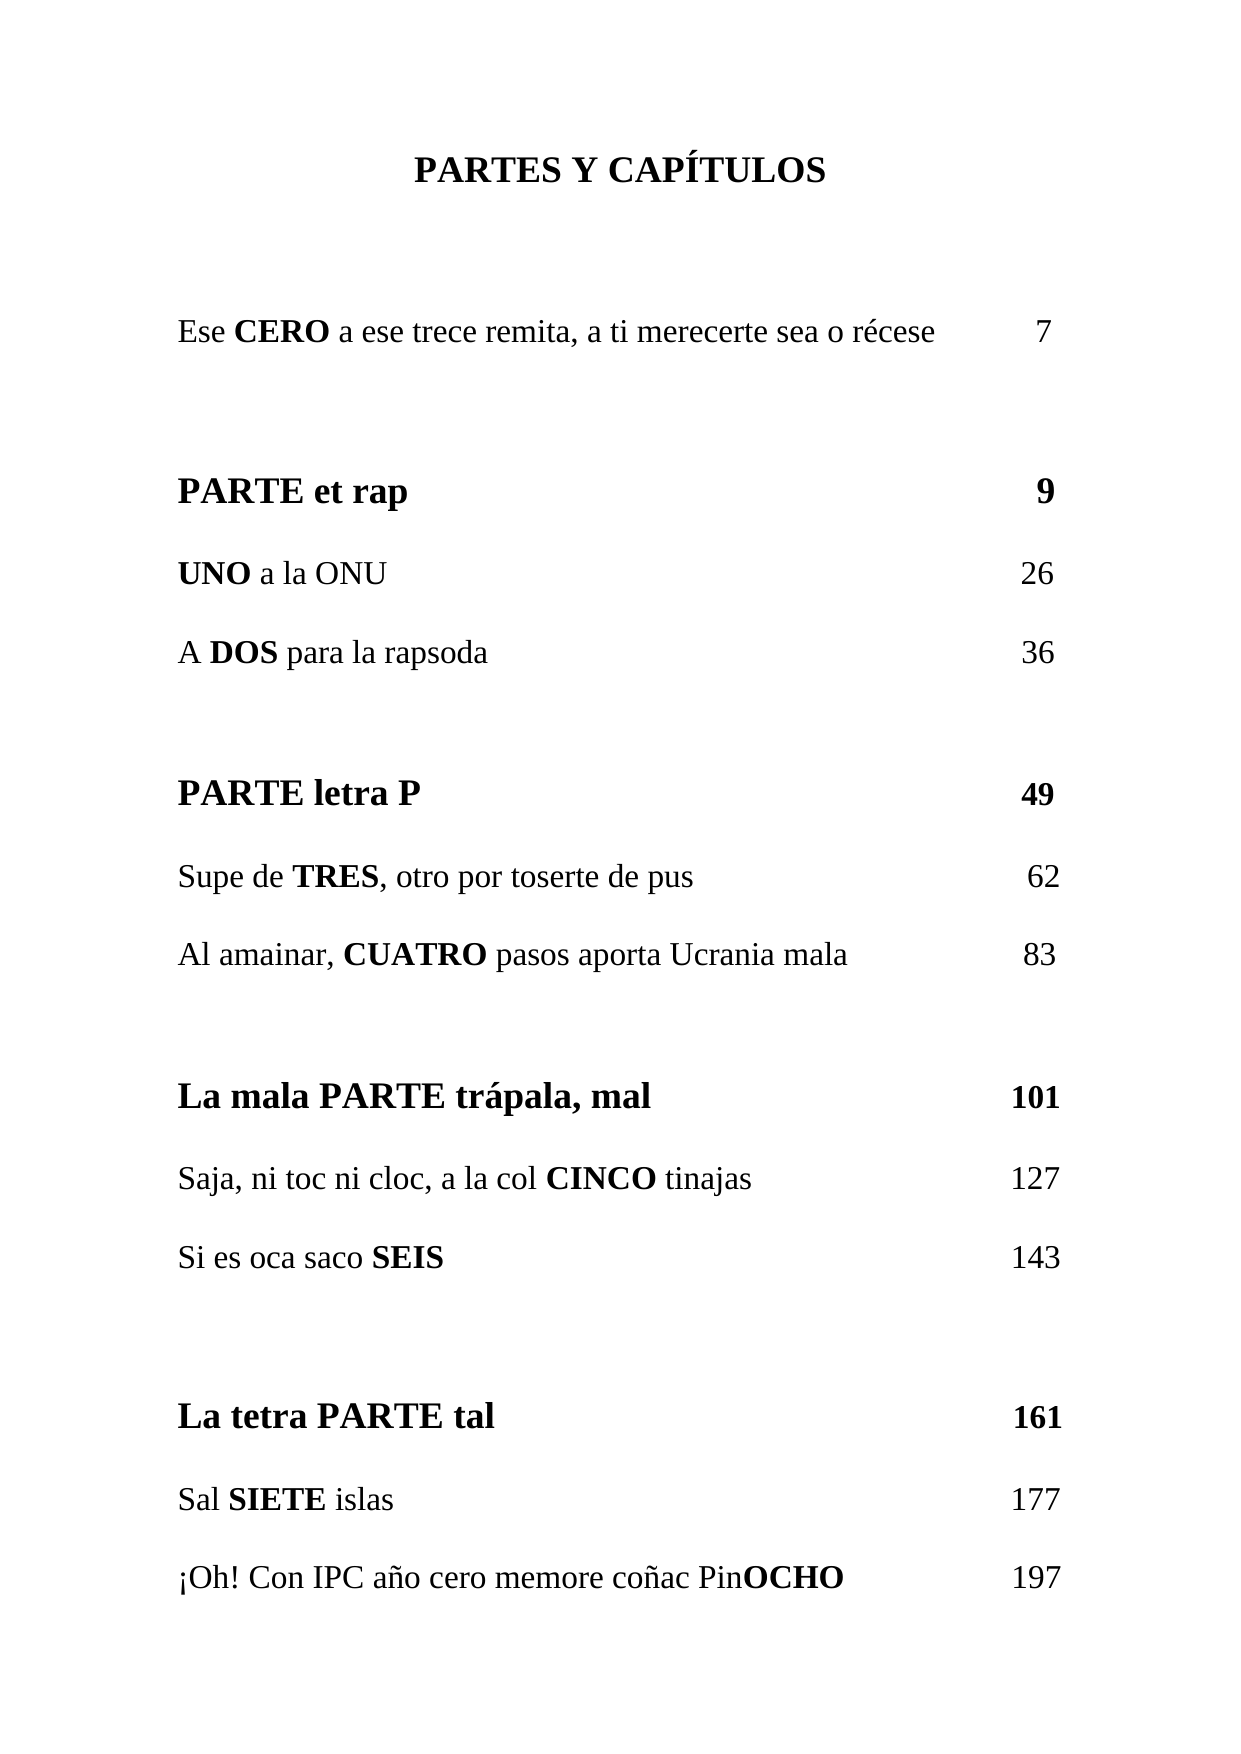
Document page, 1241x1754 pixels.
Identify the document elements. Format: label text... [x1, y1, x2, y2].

text ¡Oh! Con IPC año cero memore coñac PinOCHO 197 [177, 1557, 1063, 1596]
text Supe de TRES, otro por toserte de pus 62 [177, 856, 1063, 894]
text A DOS para la rapsoda 36 [177, 632, 1063, 670]
text UNO a la ONU 26 [177, 554, 1063, 592]
text La mala PARTE trápala, mal 101 [177, 1073, 1063, 1116]
text Sal SIETE islas 177 [177, 1479, 1063, 1517]
text Al amainar, CUATRO pasos aporta Ucrania mala 83 [177, 934, 1063, 973]
text La tetra PARTE tal 161 [177, 1394, 1063, 1437]
text PARTE letra P 49 [177, 771, 1063, 814]
text Saja, ni toc ni cloc, a la col CINCO tinajas 127 [177, 1159, 1063, 1197]
text Ese CERO a ese trece remita, a ti merecerte sea o récese 7 [177, 311, 1063, 350]
text Si es oca saco SEIS 143 [177, 1237, 1063, 1275]
text PARTE et rap 9 [177, 468, 1063, 511]
text PARTES Y CAPÍTULOS [177, 148, 1063, 191]
